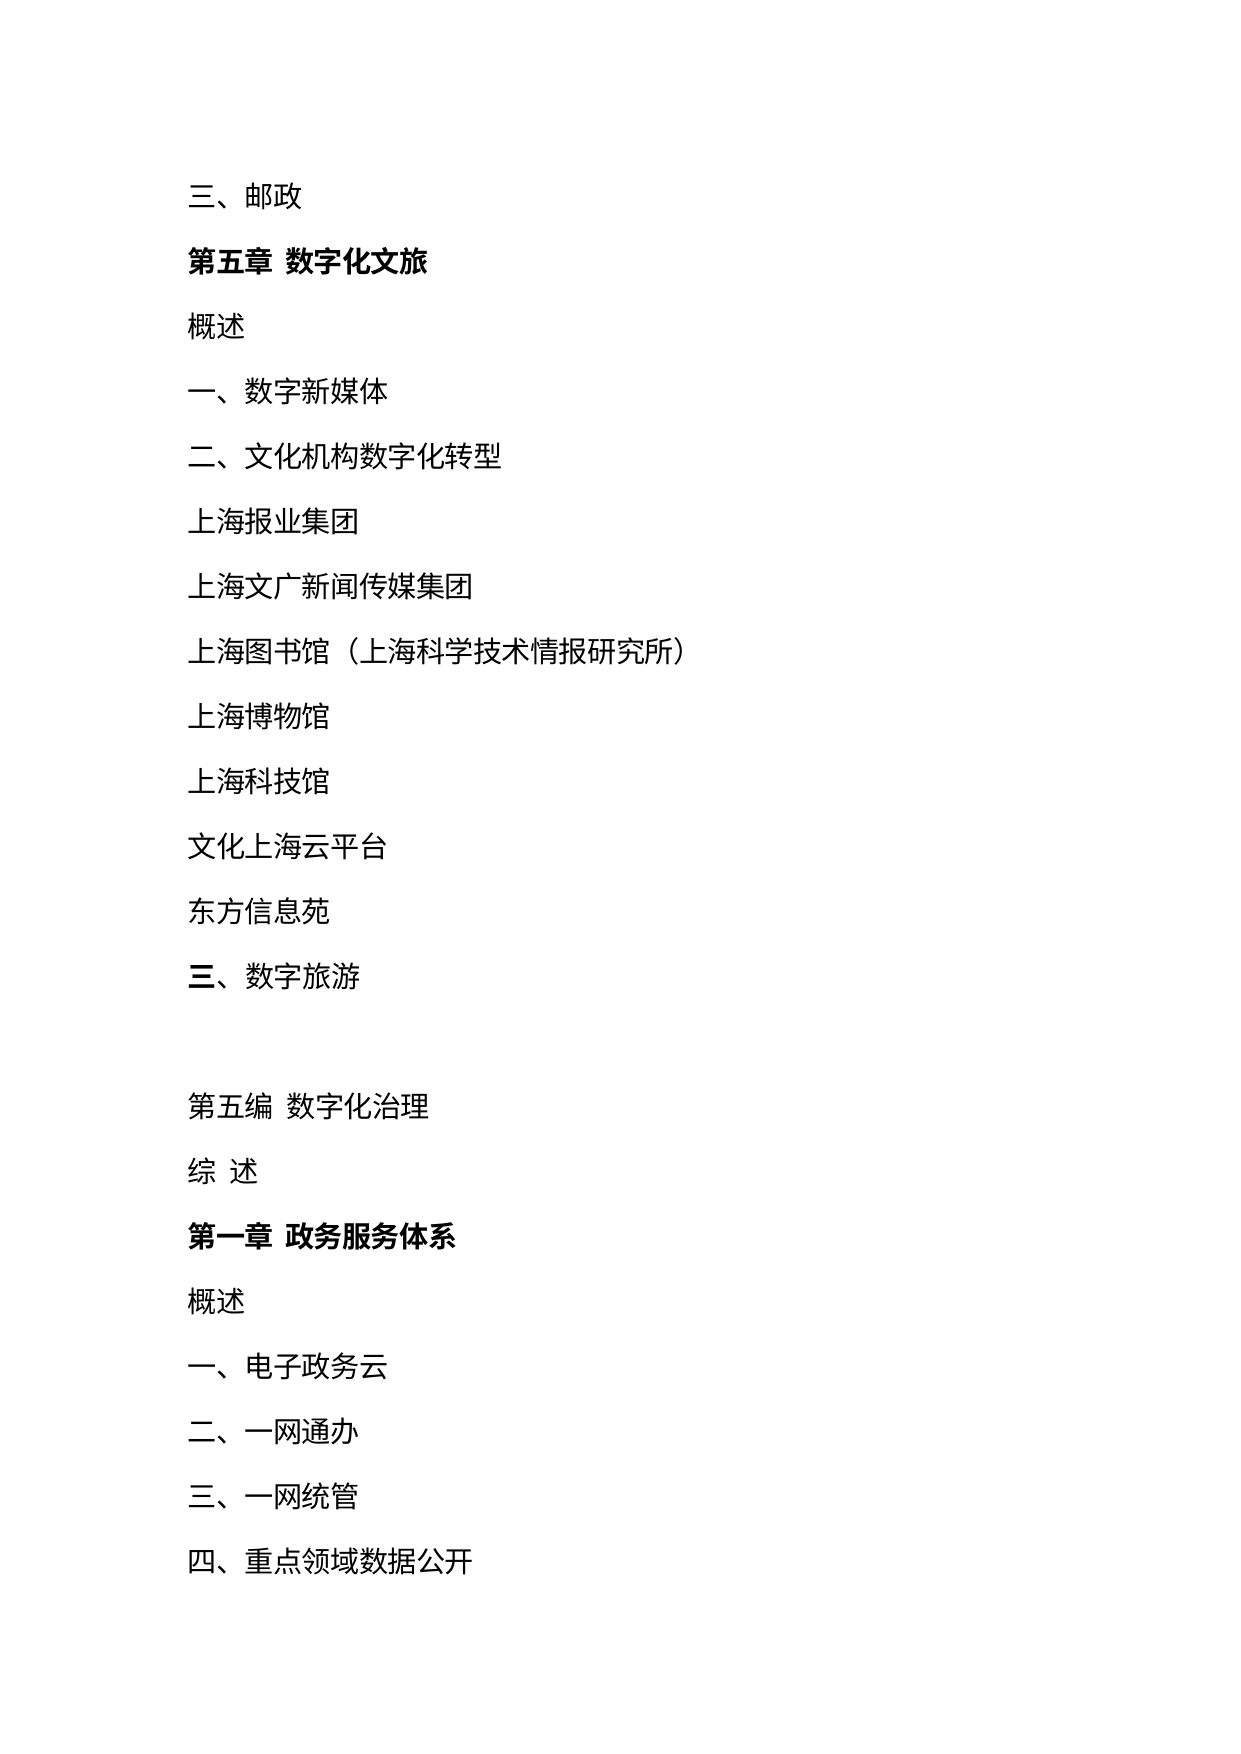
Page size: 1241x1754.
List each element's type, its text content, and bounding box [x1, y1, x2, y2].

text 二、一网通办 [187, 1397, 1053, 1462]
text 第一章 政务服务体系 [187, 1202, 1053, 1267]
text 三、数字旅游 [187, 942, 1053, 1007]
text 二、文化机构数字化转型 [187, 422, 1053, 487]
text 上海博物馆 [187, 682, 1053, 747]
text 文化上海云平台 [187, 812, 1053, 877]
text 上海科技馆 [187, 747, 1053, 812]
text 第五章 数字化文旅 [187, 227, 1053, 292]
text 上海图书馆（上海科学技术情报研究所） [187, 617, 1053, 682]
text 上海文广新闻传媒集团 [187, 552, 1053, 617]
text 三、邮政 [187, 162, 1053, 227]
text 综 述 [187, 1137, 1053, 1202]
text 上海报业集团 [187, 487, 1053, 552]
text 一、数字新媒体 [187, 357, 1053, 422]
text 东方信息苑 [187, 877, 1053, 942]
text 四、重点领域数据公开 [187, 1527, 1053, 1592]
text 三、一网统管 [187, 1462, 1053, 1527]
text 概述 [187, 292, 1053, 357]
text 第五编 数字化治理 [187, 1072, 1053, 1137]
text 一、电子政务云 [187, 1332, 1053, 1397]
text 概述 [187, 1267, 1053, 1332]
